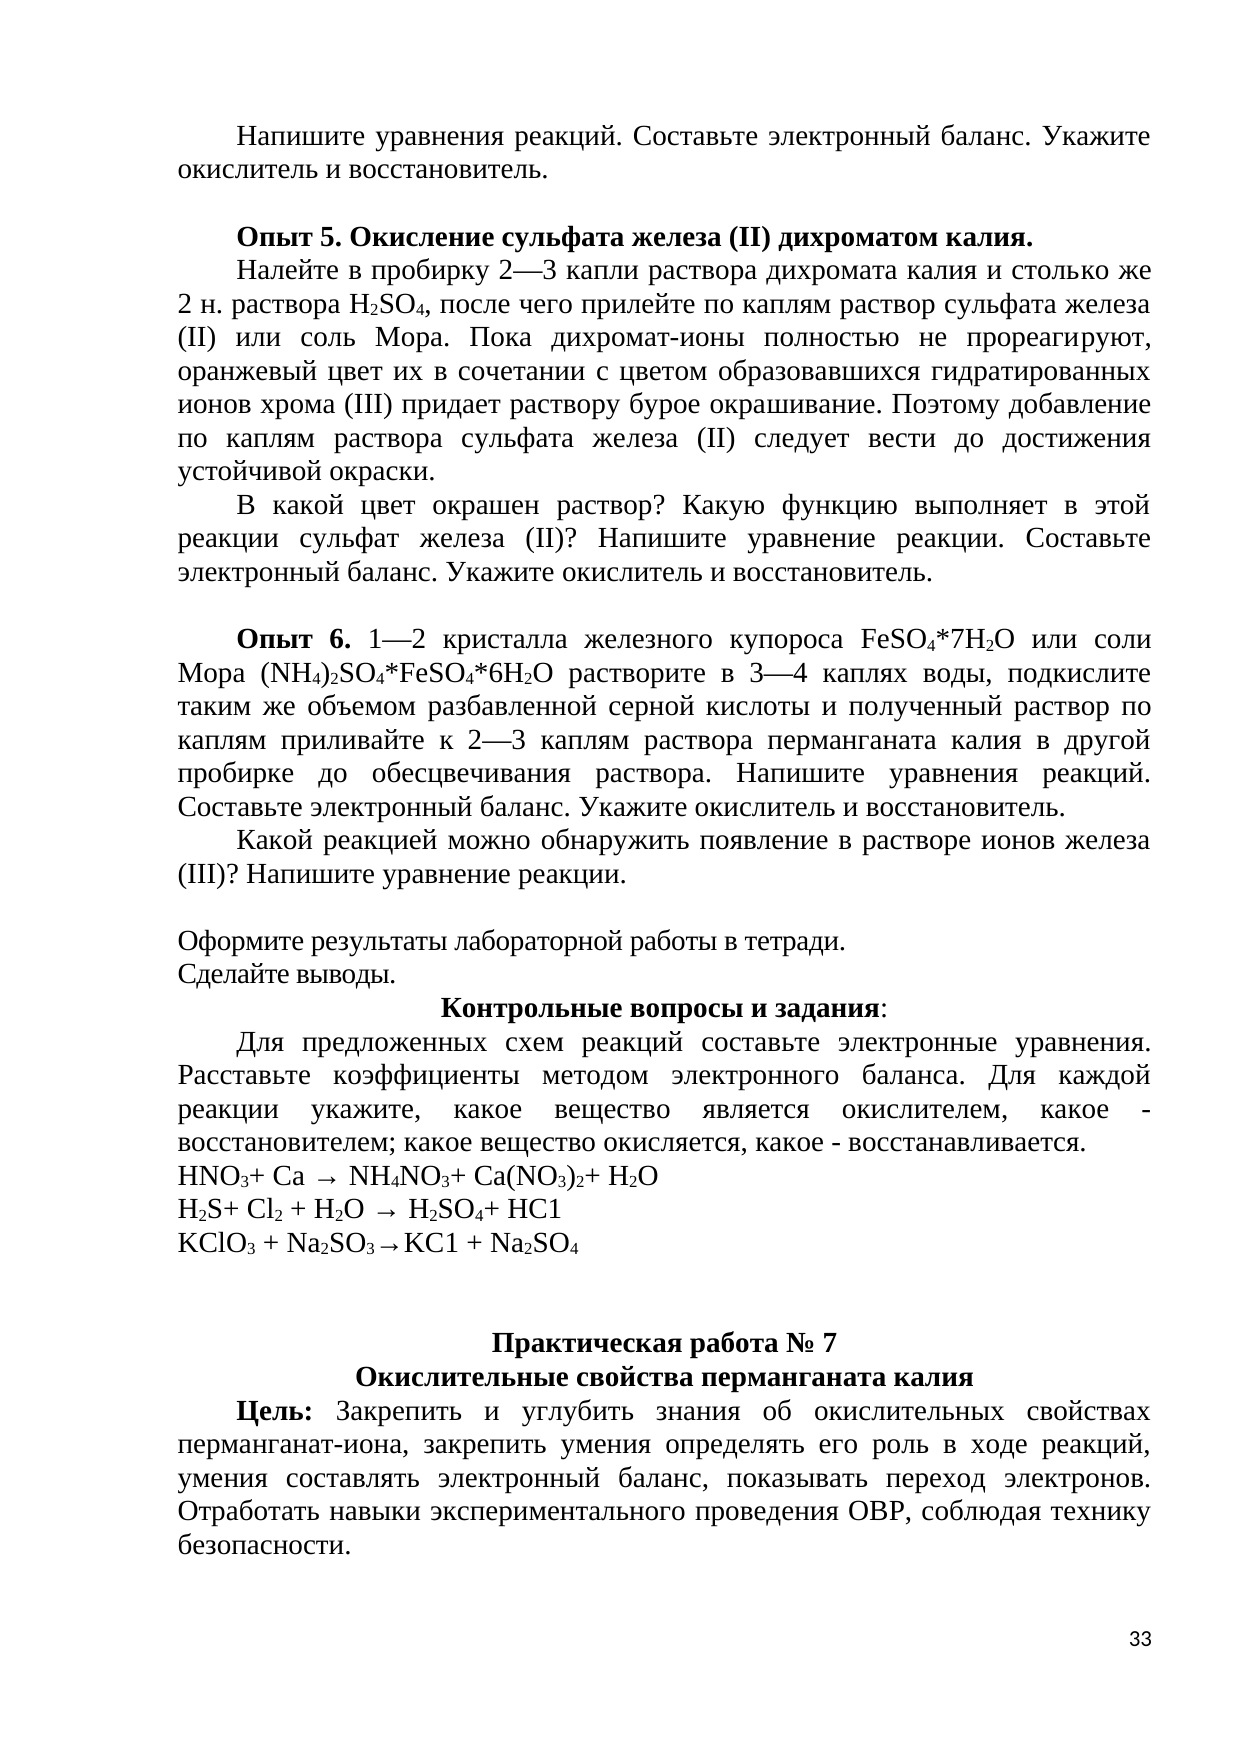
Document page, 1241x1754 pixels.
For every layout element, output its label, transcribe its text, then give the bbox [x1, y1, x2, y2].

text Опыт 6. 1—2 кристалла железного купороса FeSО4*7H2О или соли Мора (NH4)2SО4*FeSО4*6H2О растворите в 3—4 каплях воды, подкислите таким же объемом разбавленной серной кислоты и полученный раствор по каплям приливайте к 2—3 каплям раствора перманганата калия в другой пробирке до обесцвечивания раствора. Напишите уравнения реакций. Составьте электронный баланс. Укажите окислитель и восстановитель. [177, 621, 1152, 822]
text Какой реакцией можно обнаружить появление в растворе ионов железа (III)? Напишите уравнение реакции. [177, 822, 1152, 889]
text Цель: Закрепить и углубить знания об окислительных свойствах перманганат-иона, закрепить умения определять его роль в ходе реакций, умения составлять электронный баланс, показывать переход электронов. Отработать навыки экспериментального проведения ОВР, соблюдая технику безопасности. [177, 1393, 1152, 1560]
text KClО3 + Na2SО3→KC1 + Na2SO4 [177, 1225, 1152, 1258]
text Напишите уравнения реакций. Составьте электронный баланс. Укажите окислитель и восстановитель. [177, 118, 1152, 185]
text Окислительные свойства перманганата калия [177, 1359, 1152, 1393]
text Контрольные вопросы и задания: [177, 990, 1152, 1024]
text Опыт 5. Окисление сульфата железа (II) дихроматом калия. [177, 219, 1152, 252]
text Оформите результаты лабораторной работы в тетради. [177, 923, 1152, 957]
text Практическая работа № 7 [177, 1326, 1152, 1359]
text Налейте в пробирку 2—3 капли раствора дихромата калия и столько же 2 н. раствора H2SO4, после чего прилейте по каплям раствор сульфата железа (II) или соль Мора. Пока дихромат-ионы полностью не прореагируют, оранжевый цвет их в сочетании с цветом образовавшихся гидратированных ионов хрома (III) придает раствору бурое окрашивание. Поэтому добавление по каплям раствора сульфата железа (II) следует вести до достижения устойчивой окраски. [177, 252, 1152, 487]
text HNО3+ Са → NH4NО3+ Ca(NО3)2+ Н2О [177, 1158, 1152, 1191]
text Сделайте выводы. [177, 957, 1152, 990]
text H2S+ Сl2 + Н2О → H2SО4+ НС1 [177, 1191, 1152, 1225]
text Для предложенных схем реакций составьте электронные уравнения. Расставьте коэффициенты методом электронного баланса. Для каждой реакции укажите, какое вещество является окислителем, какое - восстановителем; какое вещество окисляется, какое - восстанавливается. [177, 1024, 1152, 1158]
text В какой цвет окрашен раствор? Какую функцию выполняет в этой реакции сульфат железа (II)? Напишите уравнение реакции. Составьте электронный баланс. Укажите окислитель и восстановитель. [177, 487, 1152, 588]
